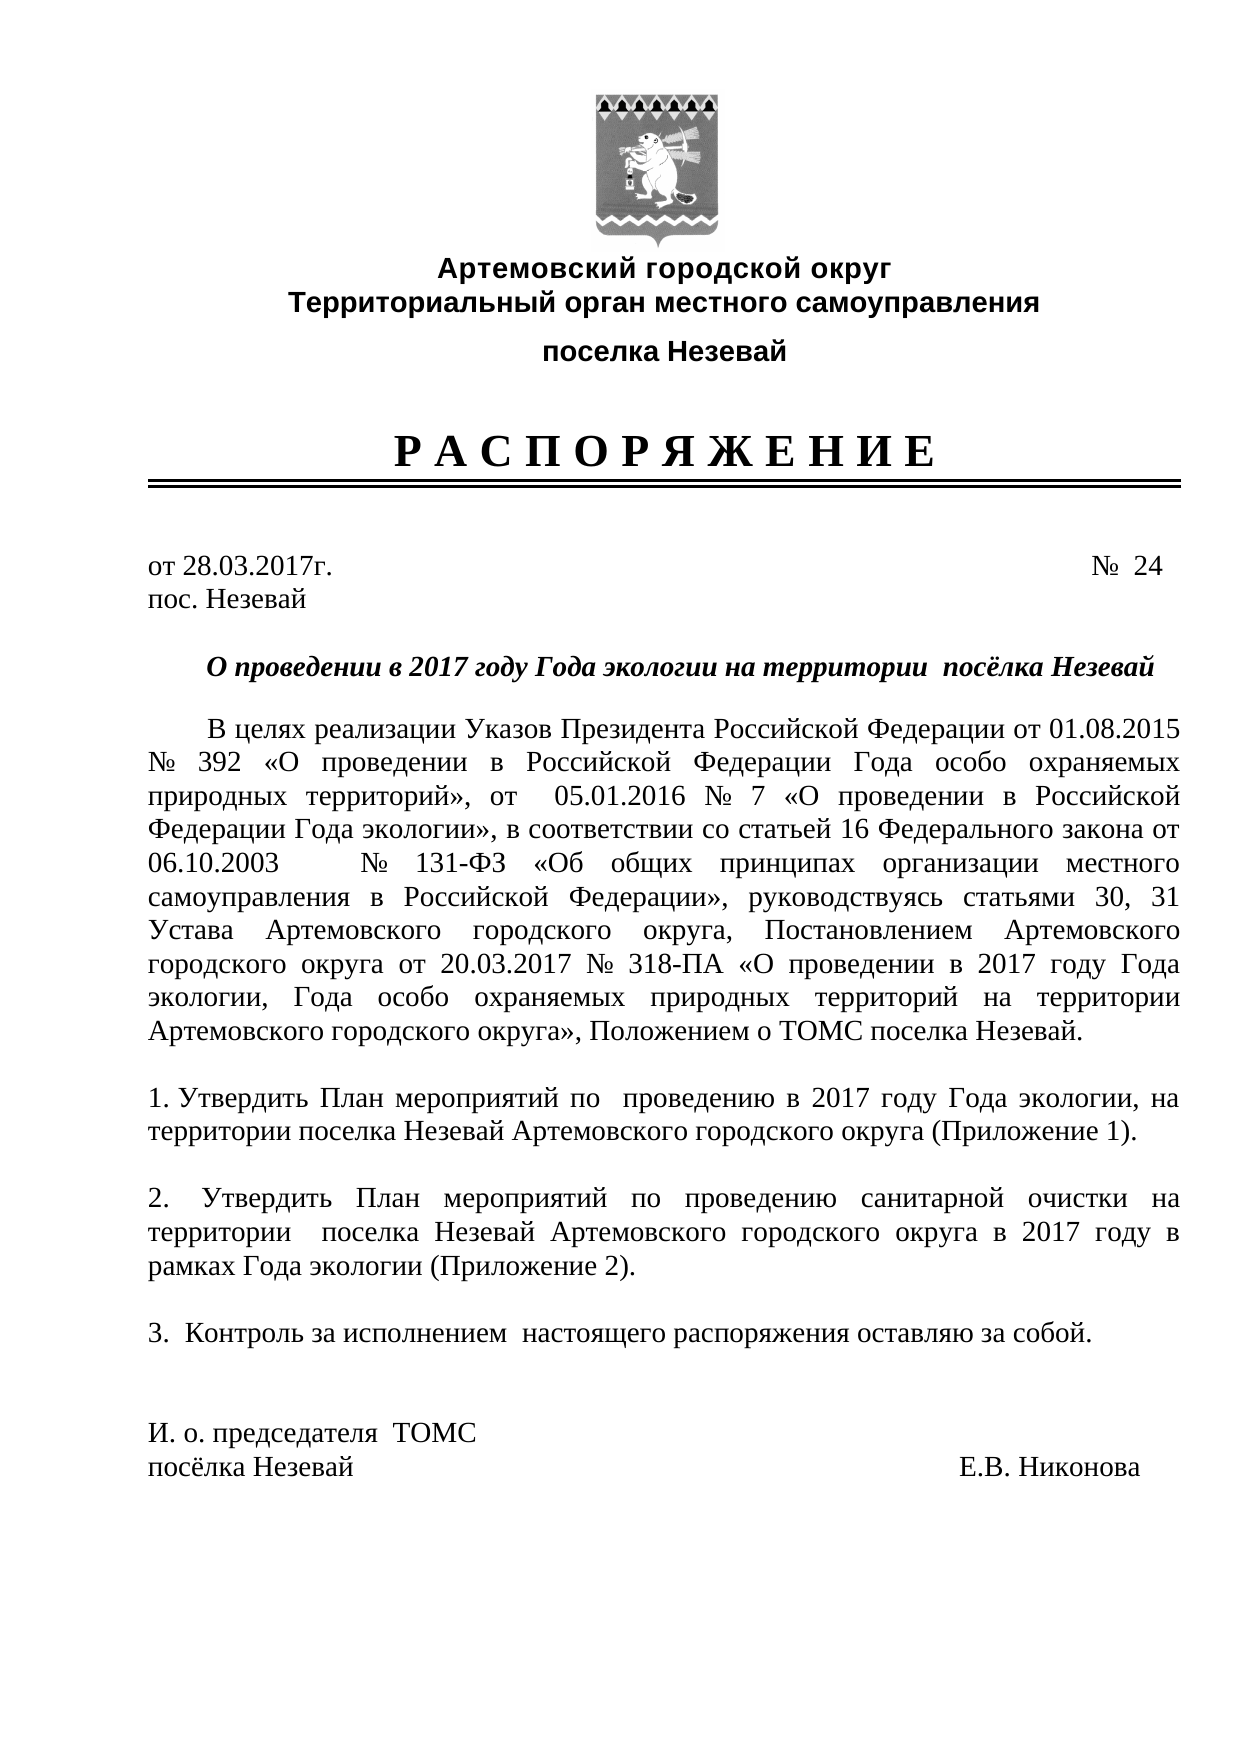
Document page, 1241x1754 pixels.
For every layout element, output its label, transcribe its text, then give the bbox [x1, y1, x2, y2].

text И. о. председателя ТОМС [148, 1415, 1181, 1449]
list Контроль за исполнением настоящего распоряжения оставляю за собой. [148, 1315, 1181, 1348]
text Территориальный орган местного самоуправления поселка Незевай [148, 285, 1181, 371]
text Артемовский городской округ [148, 147, 1181, 285]
text посёлка Незевай Е.В. Никонова [148, 1449, 1181, 1482]
picture [590, 89, 725, 252]
list Утвердить План мероприятий по проведению санитарной очистки на территории поселка Незевай Артемовского городского округа в 2017 году в рамках Года экологии (Приложение 2). [148, 1181, 1181, 1281]
text пос. Незевай [148, 582, 1181, 615]
list Утвердить План мероприятий по проведению в 2017 году Года экологии, на территории поселка Незевай Артемовского городского округа (Приложение 1). [148, 1080, 1181, 1147]
text О проведении в 2017 году Года экологии на территории посёлка Незевай [148, 649, 1181, 682]
text РАСПОРЯЖЕНИЕ [148, 424, 1181, 479]
text от 28.03.2017г. № 24 [148, 548, 1181, 582]
text В целях реализации Указов Президента Российской Федерации от 01.08.2015 № 392 «О проведении в Российской Федерации Года особо охраняемых природных территорий», от 05.01.2016 № 7 «О проведении в Российской Федерации Года экологии», в соответствии со статьей 16 Федерального закона от 06.10.2003 № 131-ФЗ «Об общих принципах организации местного самоуправления в Российской Федерации», руководствуясь статьями 30, 31 Устава Артемовского городского округа, Постановлением Артемовского городского округа от 20.03.2017 № 318-ПА «О проведении в 2017 году Года экологии, Года особо охраняемых природных территорий на территории Артемовского городского округа», Положением о ТОМС поселка Незевай. [148, 711, 1181, 1046]
